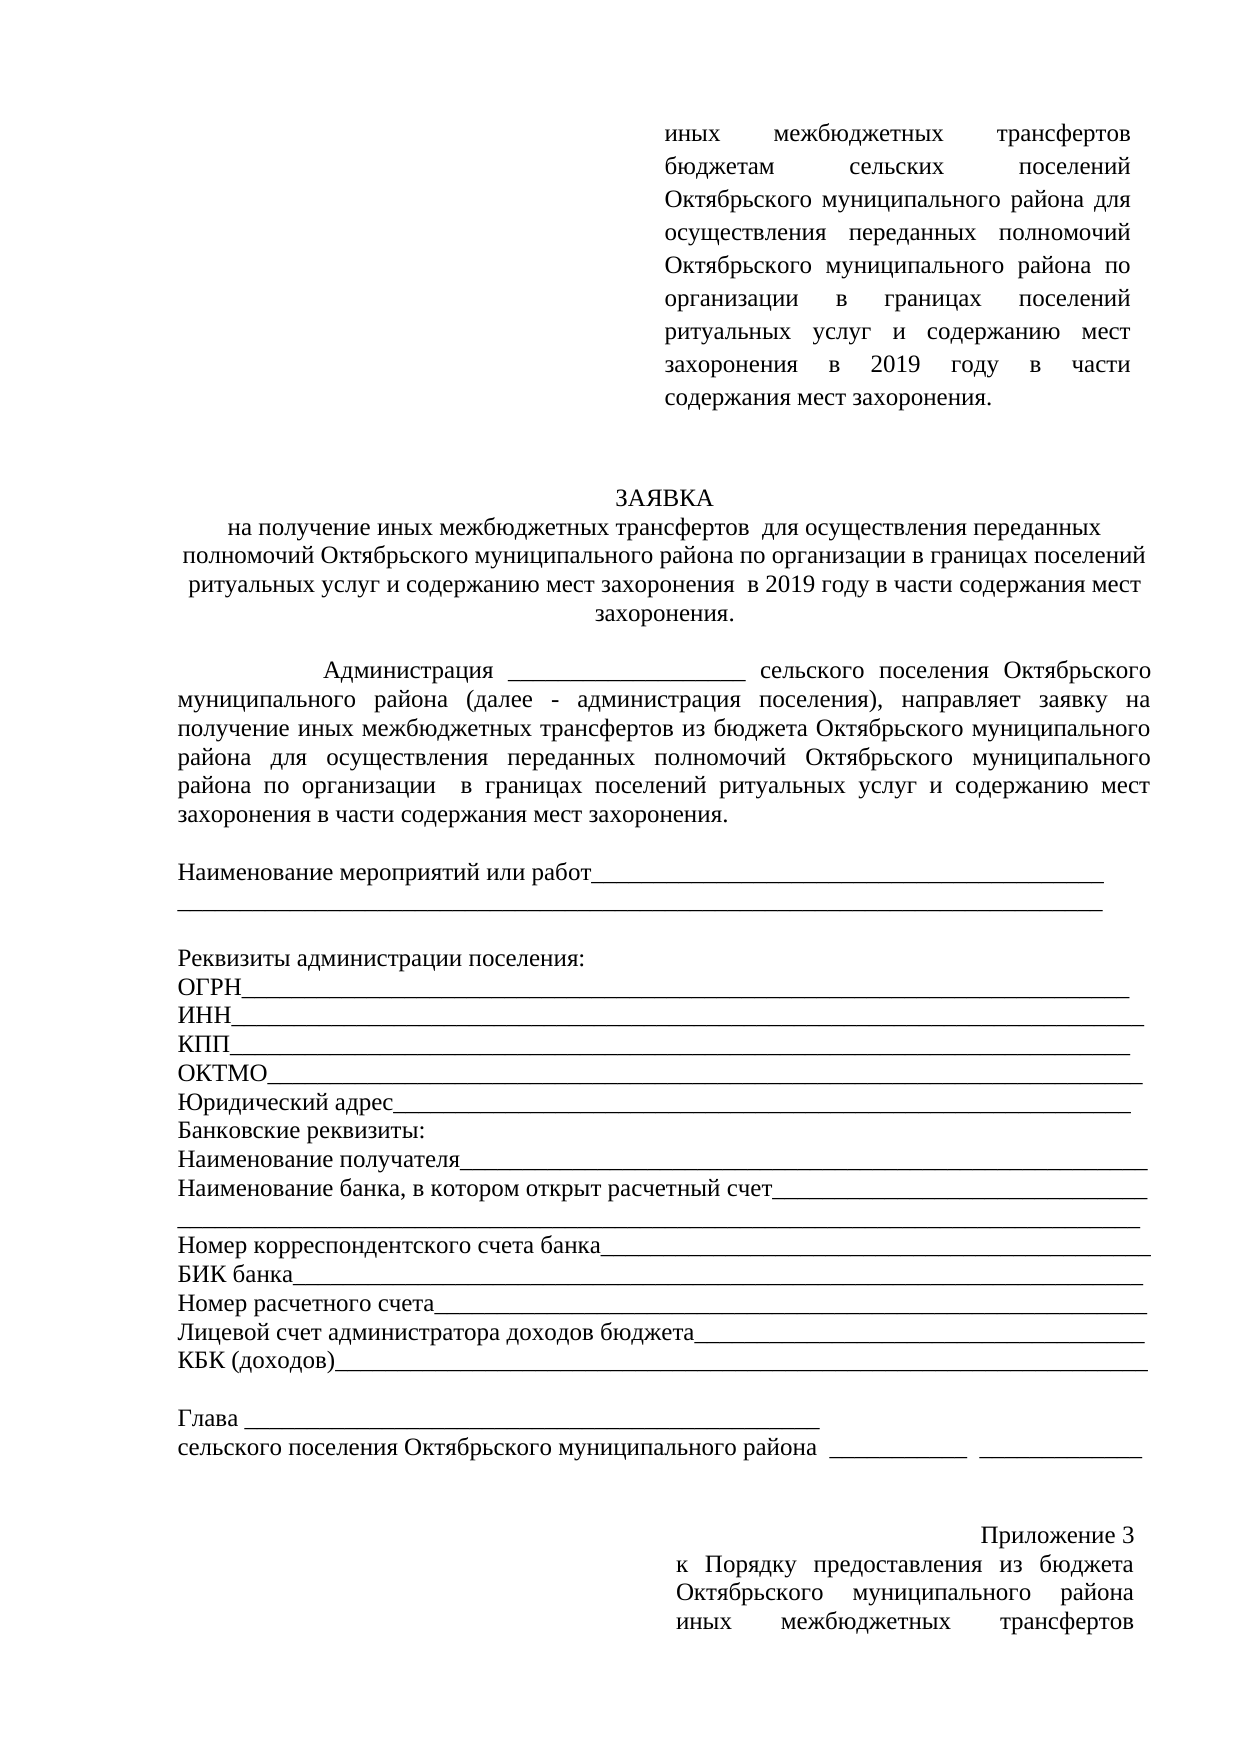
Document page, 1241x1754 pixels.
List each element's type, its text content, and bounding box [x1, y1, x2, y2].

text __________________________________________________________________________ [177, 886, 1152, 914]
text ОГРН_______________________________________________________________________ [177, 972, 1152, 1001]
text Наименование получателя_______________________________________________________ [177, 1144, 1152, 1173]
text Банковские реквизиты: [177, 1116, 1152, 1144]
text КПП________________________________________________________________________ [177, 1029, 1152, 1058]
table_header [665, 1520, 1145, 1636]
text Лицевой счет администратора доходов бюджета____________________________________ [177, 1317, 1152, 1346]
text Глава ______________________________________________ [177, 1403, 1152, 1432]
text Наименование мероприятий или работ_________________________________________ [177, 857, 1152, 886]
text Номер корреспондентского счета банка____________________________________________ [177, 1231, 1152, 1259]
text ЗАЯВКА [177, 483, 1152, 512]
text сельского поселения Октябрьского муниципального района ___________ _____________ [177, 1432, 1152, 1461]
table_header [653, 118, 1142, 483]
text Наименование банка, в котором открыт расчетный счет______________________________ [177, 1173, 1152, 1202]
text БИК банка____________________________________________________________________ [177, 1259, 1152, 1288]
text ИНН_________________________________________________________________________ [177, 1001, 1152, 1029]
text Юридический адрес___________________________________________________________ [177, 1087, 1152, 1116]
text ОКТМО______________________________________________________________________ [177, 1058, 1152, 1087]
text Реквизиты администрации поселения: [177, 943, 1152, 972]
text КБК (доходов)_________________________________________________________________ [177, 1346, 1152, 1374]
text Администрация ___________________ сельского поселения Октябрьского муниципального района (далее - администрация поселения), направляет заявку на получение иных межбюджетных трансфертов из бюджета Октябрьского муниципального района для осуществления переданных полномочий Октябрьского муниципального района по организации в границах поселений ритуальных услуг и содержанию мест захоронения в части содержания мест захоронения. [177, 656, 1152, 828]
text Номер расчетного счета_________________________________________________________ [177, 1288, 1152, 1317]
text _____________________________________________________________________________ [177, 1202, 1152, 1231]
text на получение иных межбюджетных трансфертов для осуществления переданных полномочий Октябрьского муниципального района по организации в границах поселений ритуальных услуг и содержанию мест захоронения в 2019 году в части содержания мест захоронения. [177, 512, 1152, 627]
